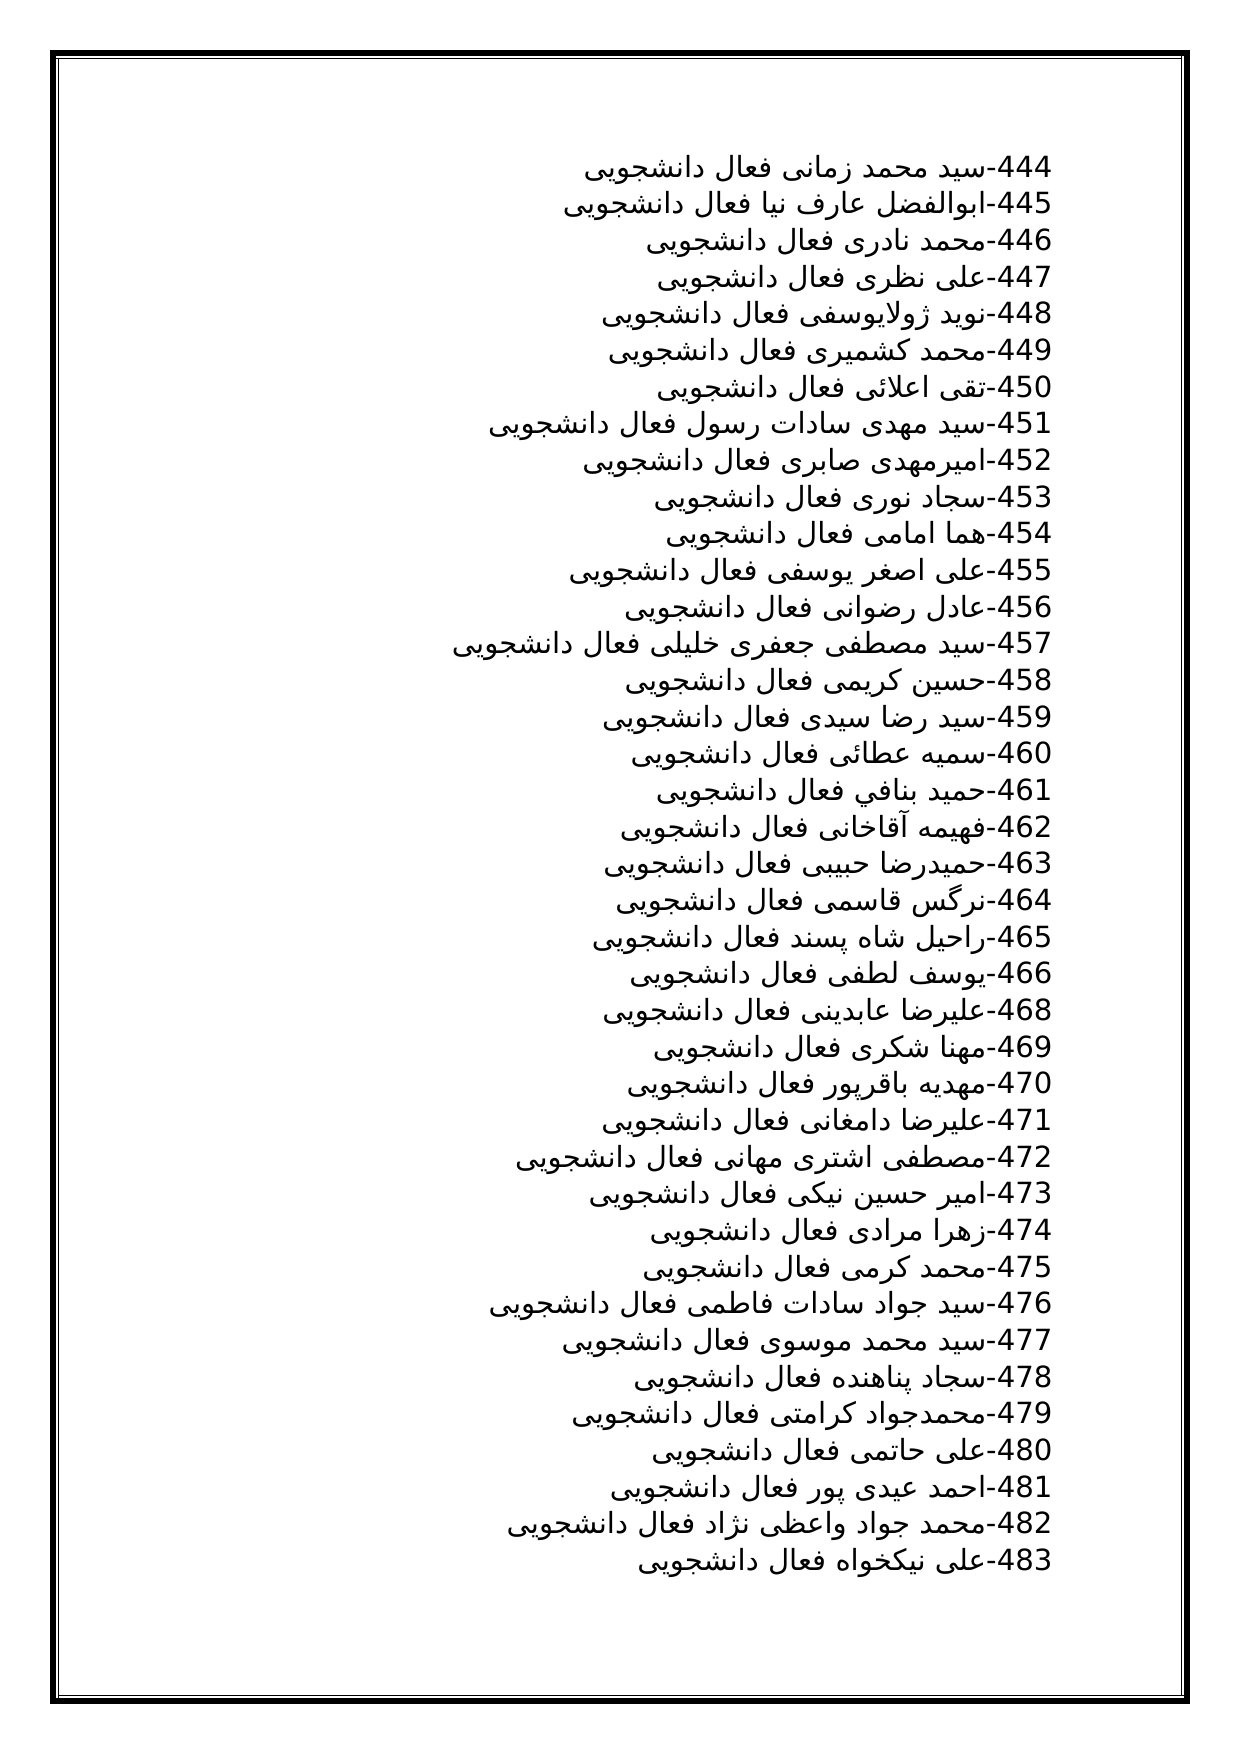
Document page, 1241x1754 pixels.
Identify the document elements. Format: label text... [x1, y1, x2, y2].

list 461-حميد بنافي فعال دانشجویی [150, 773, 1053, 807]
list 481-احمد عیدی پور فعال دانشجویی [150, 1470, 1053, 1504]
list 466-یوسف لطفی فعال دانشجویی [150, 957, 1053, 991]
list 452-امیرمهدی صابری فعال دانشجویی [150, 443, 1053, 477]
list 448-نوید ژولایوسفی فعال دانشجویی [150, 297, 1053, 331]
list 445-ابوالفضل عارف نیا فعال دانشجویی [150, 187, 1053, 221]
list 447-علی نظری فعال دانشجویی [150, 260, 1053, 294]
list 483-علی نیکخواه فعال دانشجویی [150, 1543, 1053, 1577]
list 460-سمیه عطائی فعال دانشجویی [150, 737, 1053, 771]
list 465-راحیل شاه پسند فعال دانشجویی [150, 920, 1053, 954]
list 479-محمدجواد کرامتی فعال دانشجویی [150, 1397, 1053, 1431]
list 464-نرگس قاسمی فعال دانشجویی [150, 883, 1053, 917]
list 476-سید جواد سادات فاطمی فعال دانشجویی [150, 1287, 1053, 1321]
list 480-علی حاتمی فعال دانشجویی [150, 1433, 1053, 1467]
list 469-مهنا شکری فعال دانشجویی [150, 1030, 1053, 1064]
list 473-امیر حسین نیکی فعال دانشجویی [150, 1177, 1053, 1211]
list 453-سجاد نوری فعال دانشجویی [150, 480, 1053, 514]
list 451-سید مهدی سادات رسول فعال دانشجویی [150, 407, 1053, 441]
list 463-حمیدرضا حبیبی فعال دانشجویی [150, 847, 1053, 881]
list 482-محمد جواد واعظی نژاد فعال دانشجویی [150, 1507, 1053, 1541]
list 462-فهیمه آقاخانی فعال دانشجویی [150, 810, 1053, 844]
list 475-محمد کرمی فعال دانشجویی [150, 1250, 1053, 1284]
list 446-محمد نادری فعال دانشجویی [150, 223, 1053, 257]
list 457-سید مصطفی جعفری خلیلی فعال دانشجویی [150, 627, 1053, 661]
list 477-سید محمد موسوی فعال دانشجویی [150, 1323, 1053, 1357]
list 449-محمد کشمیری فعال دانشجویی [150, 333, 1053, 367]
list 474-زهرا مرادی فعال دانشجویی [150, 1213, 1053, 1247]
list 471-علیرضا دامغانی فعال دانشجویی [150, 1103, 1053, 1137]
list 450-تقی اعلائی فعال دانشجویی [150, 370, 1053, 404]
list 455-علی اصغر یوسفی فعال دانشجویی [150, 553, 1053, 587]
list 478-سجاد پناهنده فعال دانشجویی [150, 1360, 1053, 1394]
list 468-علیرضا عابدینی فعال دانشجویی [150, 993, 1053, 1027]
list 472-مصطفی اشتری مهانی فعال دانشجویی [150, 1140, 1053, 1174]
list 458-حسین کریمی فعال دانشجویی [150, 663, 1053, 697]
list 456-عادل رضوانی فعال دانشجویی [150, 590, 1053, 624]
list 459-سید رضا سیدی فعال دانشجویی [150, 700, 1053, 734]
list 454-هما امامی فعال دانشجویی [150, 517, 1053, 551]
list 470-مهدیه باقرپور فعال دانشجویی [150, 1067, 1053, 1101]
list 444-سید محمد زمانی فعال دانشجویی [150, 150, 1053, 184]
